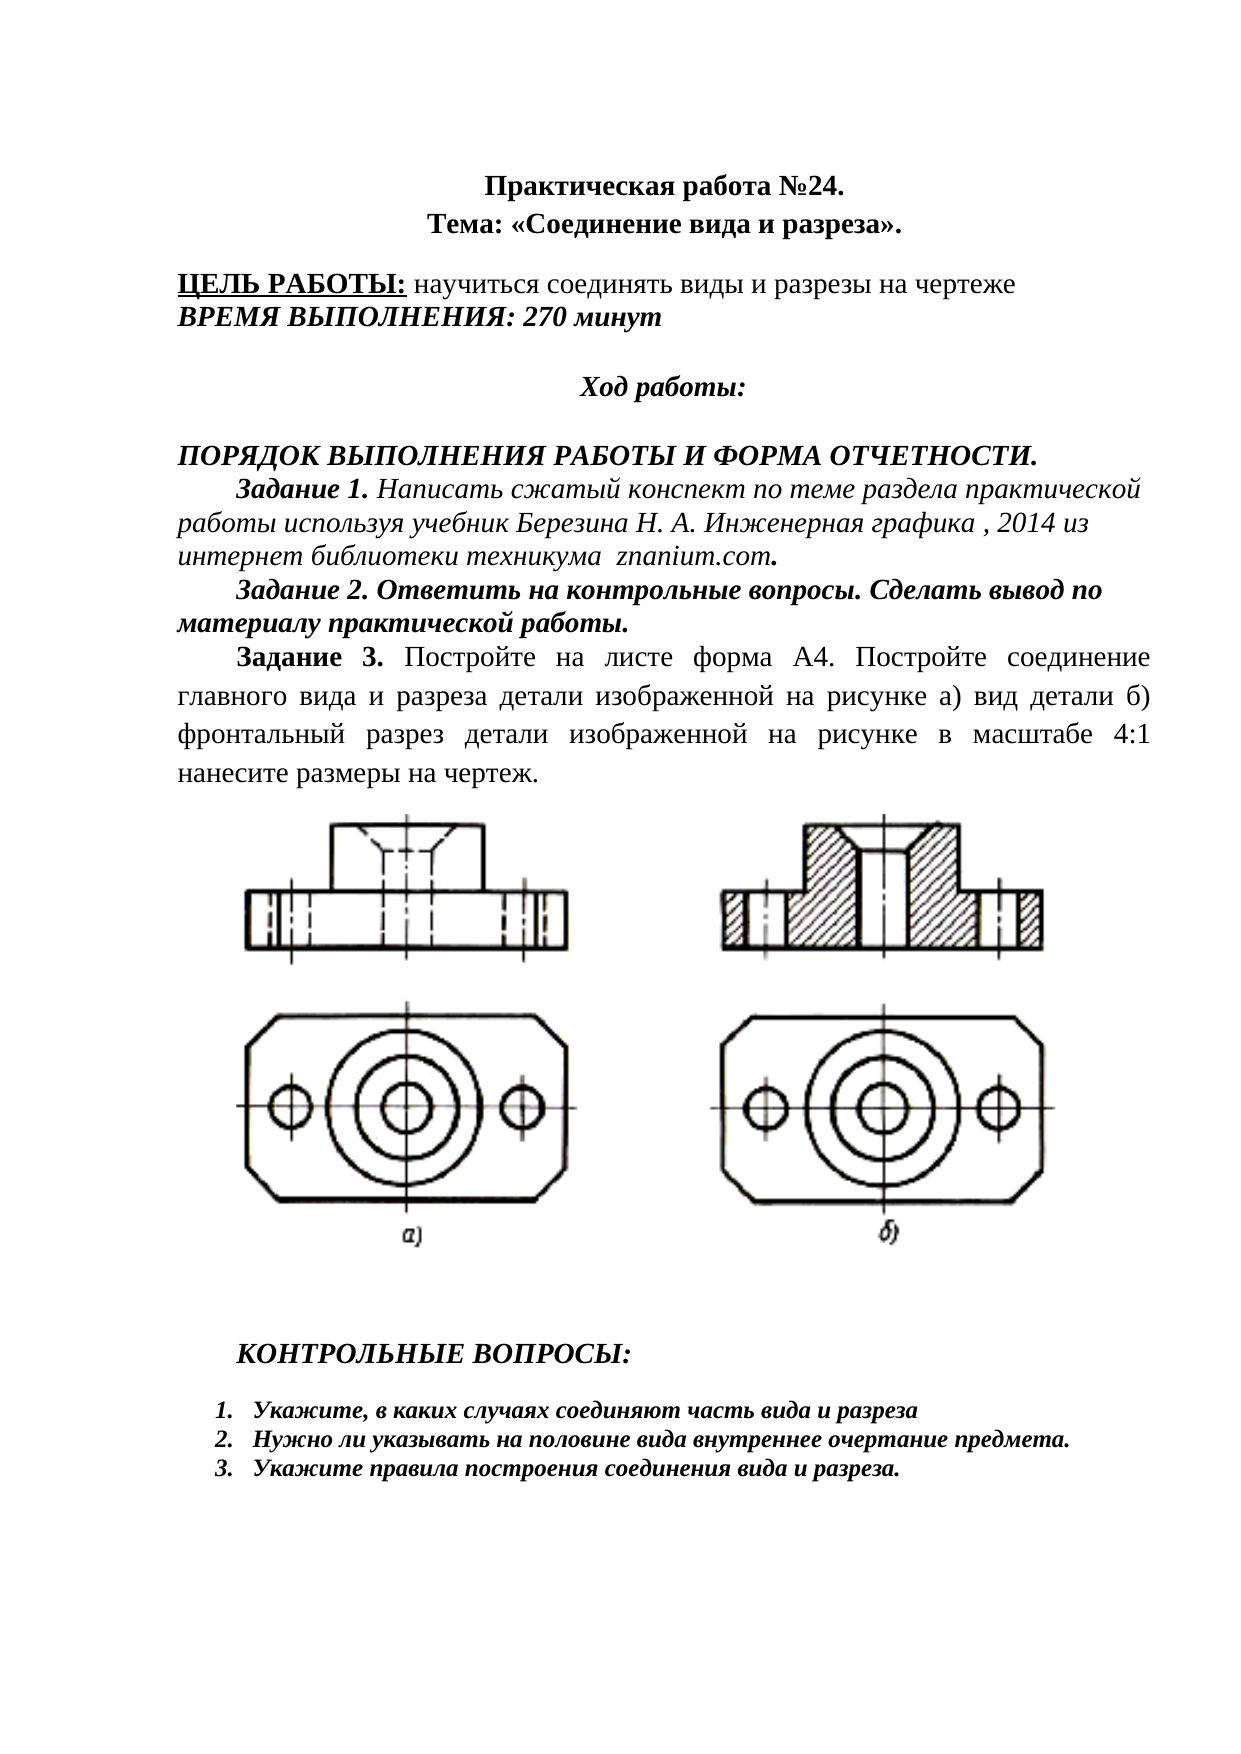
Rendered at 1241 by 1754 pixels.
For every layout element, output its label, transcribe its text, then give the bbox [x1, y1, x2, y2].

text Ход работы: [177, 369, 1152, 402]
text Задание 3. Постройте на листе форма А4. Постройте соединение главного вида и разреза детали изображенной на рисунке а) вид детали б) фронтальный разрез детали изображенной на рисунке в масштабе 4:1 нанесите размеры на чертеж. [177, 639, 1152, 788]
text Тема: «Соединение вида и разреза». [177, 207, 1152, 240]
text Задание 2. Ответить на контрольные вопросы. Сделать вывод по материалу практической работы. [177, 572, 1152, 639]
list Нужно ли указывать на половине вида внутреннее очертание предмета. [215, 1424, 1152, 1453]
text ПОРЯДОК ВЫПОЛНЕНИЯ РАБОТЫ И ФОРМА ОТЧЕТНОСТИ. [177, 438, 1152, 471]
text Задание 1. Написать сжатый конспект по теме раздела практической работы используя учебник Березина Н. А. Инженерная графика , 2014 из интернет библиотеки техникума znanium.com. [177, 471, 1152, 572]
subtitle Практическая работа №24. [177, 168, 1152, 202]
text ВРЕМЯ ВЫПОЛНЕНИЯ: 270 минут [177, 299, 1152, 333]
list Укажите правила построения соединения вида и разреза. [215, 1453, 1152, 1482]
text ЦЕЛЬ РАБОТЫ: научиться соединять виды и разрезы на чертеже [177, 266, 1152, 299]
list Укажите, в каких случаях соединяют часть вида и разреза [215, 1396, 1152, 1424]
picture [236, 814, 1058, 1252]
text КОНТРОЛЬНЫЕ ВОПРОСЫ: [177, 1336, 1152, 1370]
